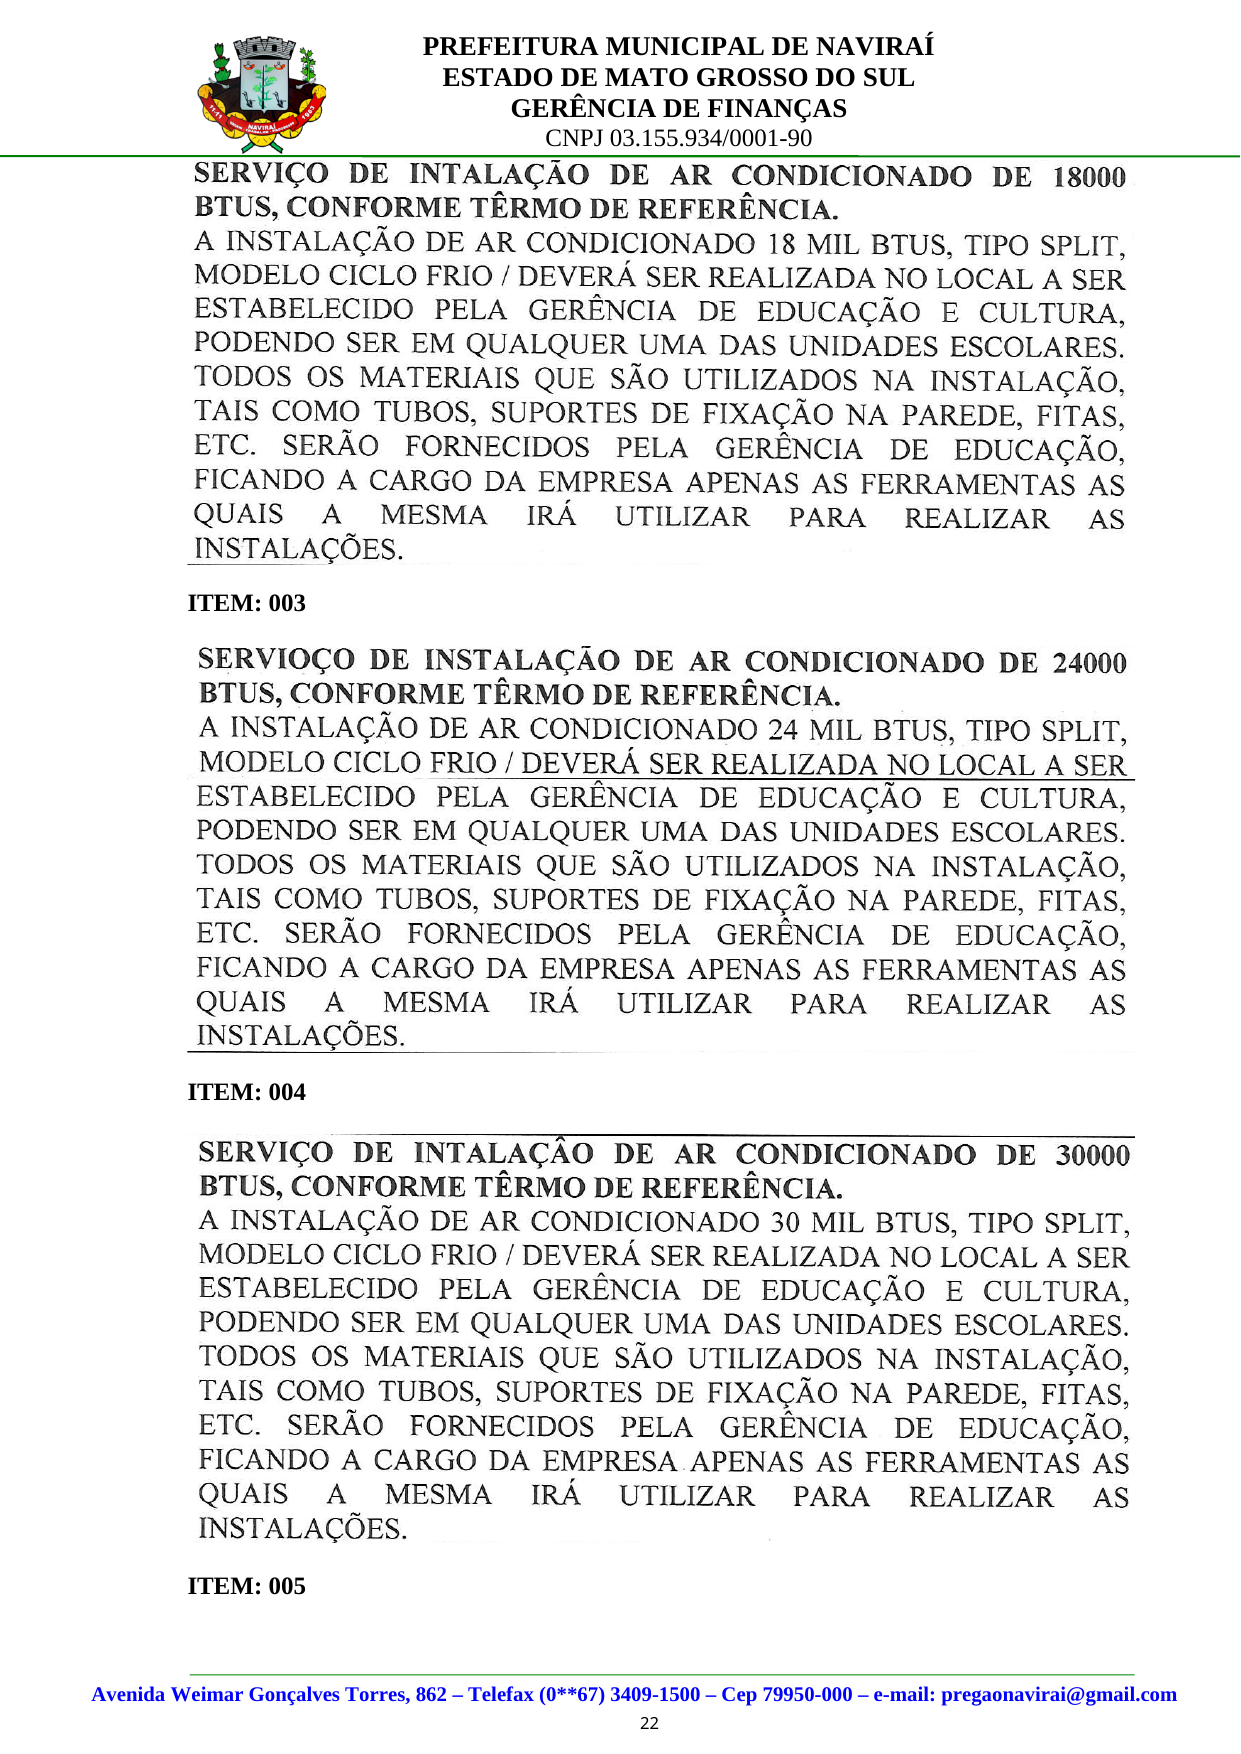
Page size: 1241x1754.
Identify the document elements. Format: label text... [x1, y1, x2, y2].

text ITEM: 003 [187, 588, 1146, 617]
text ITEM: 005 [187, 1571, 1146, 1600]
text ITEM: 004 [187, 1077, 1146, 1106]
picture [197, 36, 327, 154]
picture [187, 646, 1135, 1053]
picture [187, 160, 1135, 565]
picture [187, 1134, 1135, 1543]
